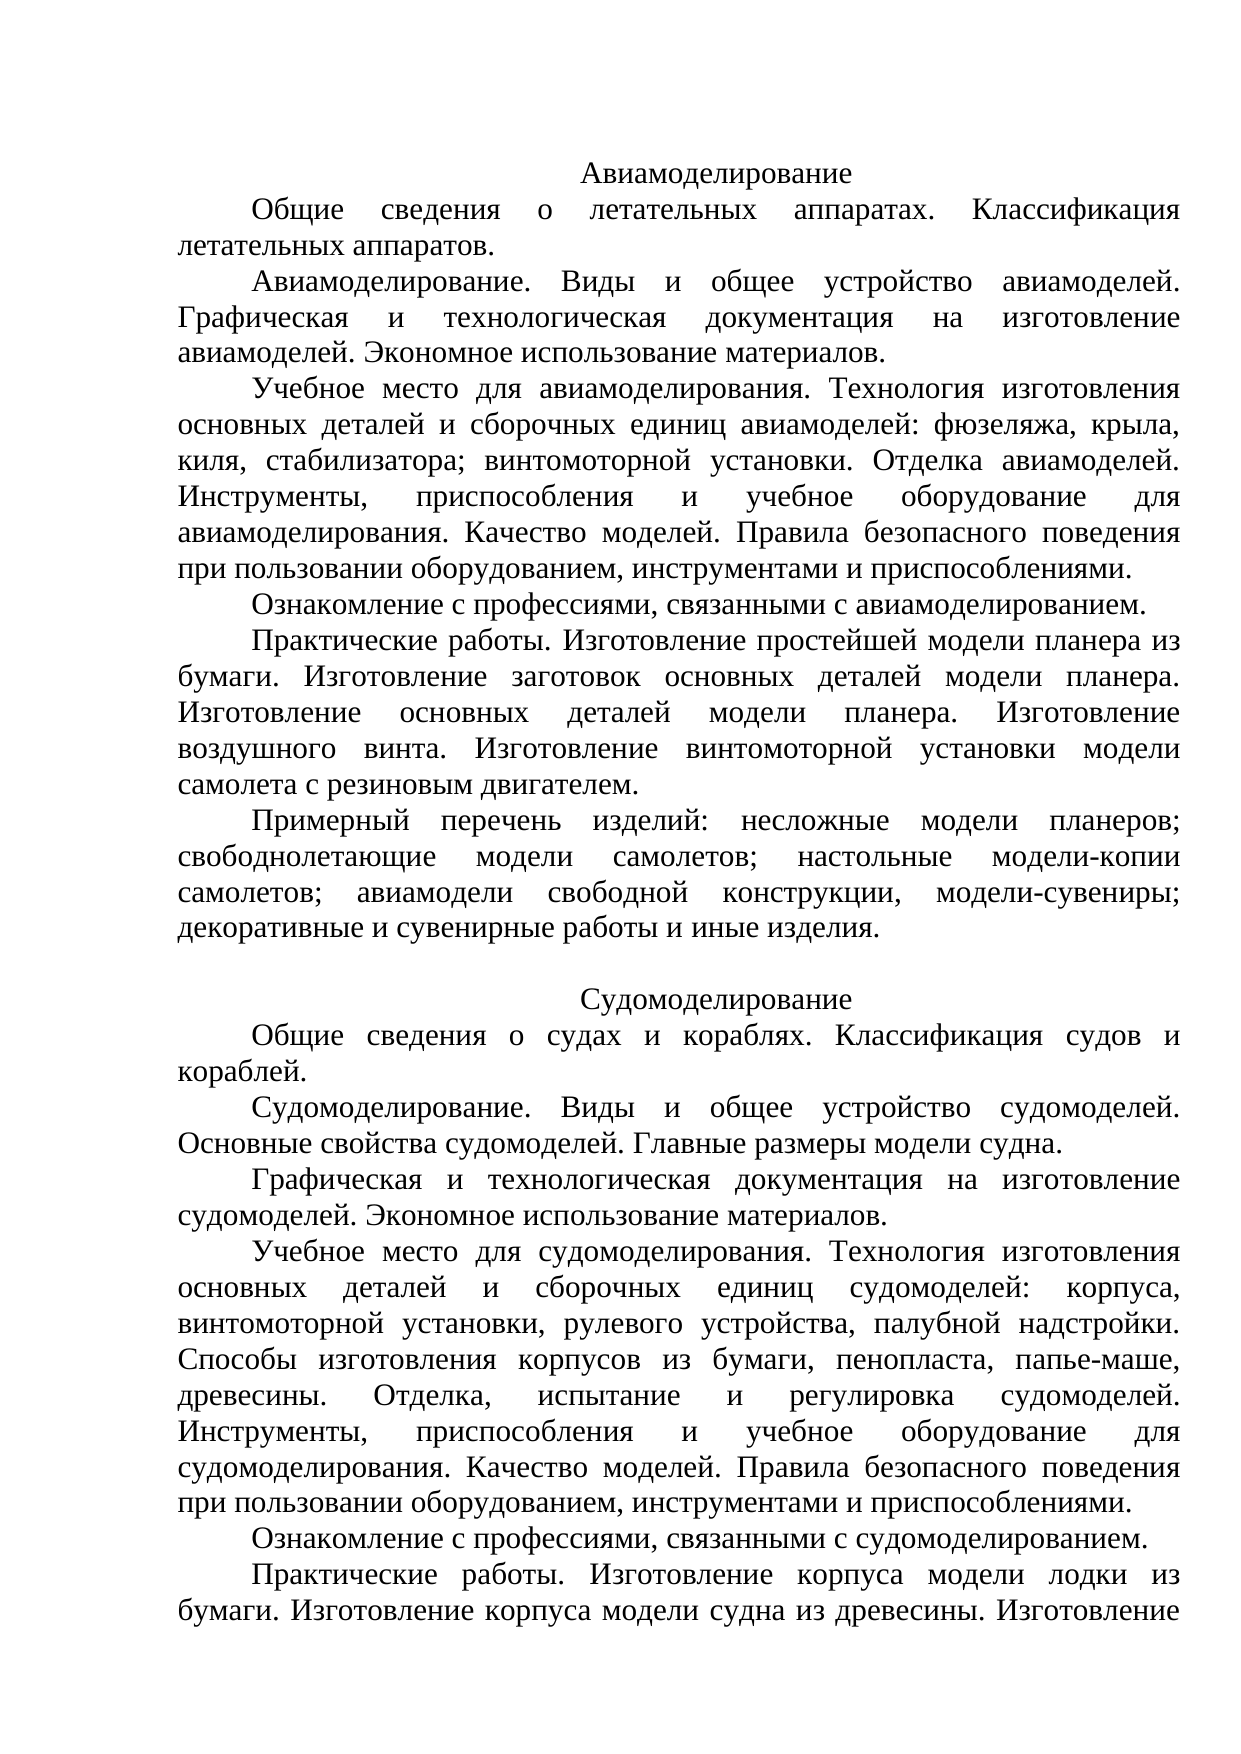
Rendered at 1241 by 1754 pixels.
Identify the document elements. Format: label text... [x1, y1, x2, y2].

text Общие сведения о летательных аппаратах. Классификация летательных аппаратов. [177, 190, 1181, 262]
text Общие сведения о судах и кораблях. Классификация судов и кораблей. [177, 1017, 1181, 1088]
text Практические работы. Изготовление простейшей модели планера из бумаги. Изготовление заготовок основных деталей модели планера. Изготовление основных деталей модели планера. Изготовление воздушного винта. Изготовление винтомоторной установки модели самолета с резиновым двигателем. [177, 621, 1181, 801]
text Судомоделирование [177, 981, 1181, 1017]
text Графическая и технологическая документация на изготовление судомоделей. Экономное использование материалов. [177, 1160, 1181, 1232]
text Авиамоделирование [177, 154, 1181, 190]
text Учебное место для судомоделирования. Технология изготовления основных деталей и сборочных единиц судомоделей: корпуса, винтомоторной установки, рулевого устройства, палубной надстройки. Способы изготовления корпусов из бумаги, пенопласта, папье-маше, древесины. Отделка, испытание и регулировка судомоделей. Инструменты, приспособления и учебное оборудование для судомоделирования. Качество моделей. Правила безопасного поведения при пользовании оборудованием, инструментами и приспособлениями. [177, 1232, 1181, 1520]
text Судомоделирование. Виды и общее устройство судомоделей. Основные свойства судомоделей. Главные размеры модели судна. [177, 1088, 1181, 1160]
text Ознакомление с профессиями, связанными с авиамоделированием. [177, 585, 1181, 621]
text Учебное место для авиамоделирования. Технология изготовления основных деталей и сборочных единиц авиамоделей: фюзеляжа, крыла, киля, стабилизатора; винтомоторной установки. Отделка авиамоделей. Инструменты, приспособления и учебное оборудование для авиамоделирования. Качество моделей. Правила безопасного поведения при пользовании оборудованием, инструментами и приспособлениями. [177, 370, 1181, 585]
text Примерный перечень изделий: несложные модели планеров; свободнолетающие модели самолетов; настольные модели-копии самолетов; авиамодели свободной конструкции, модели-сувениры; декоративные и сувенирные работы и иные изделия. [177, 801, 1181, 945]
text Ознакомление с профессиями, связанными с судомоделированием. [177, 1520, 1181, 1556]
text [177, 1556, 1181, 1627]
text Авиамоделирование. Виды и общее устройство авиамоделей. Графическая и технологическая документация на изготовление авиамоделей. Экономное использование материалов. [177, 262, 1181, 370]
